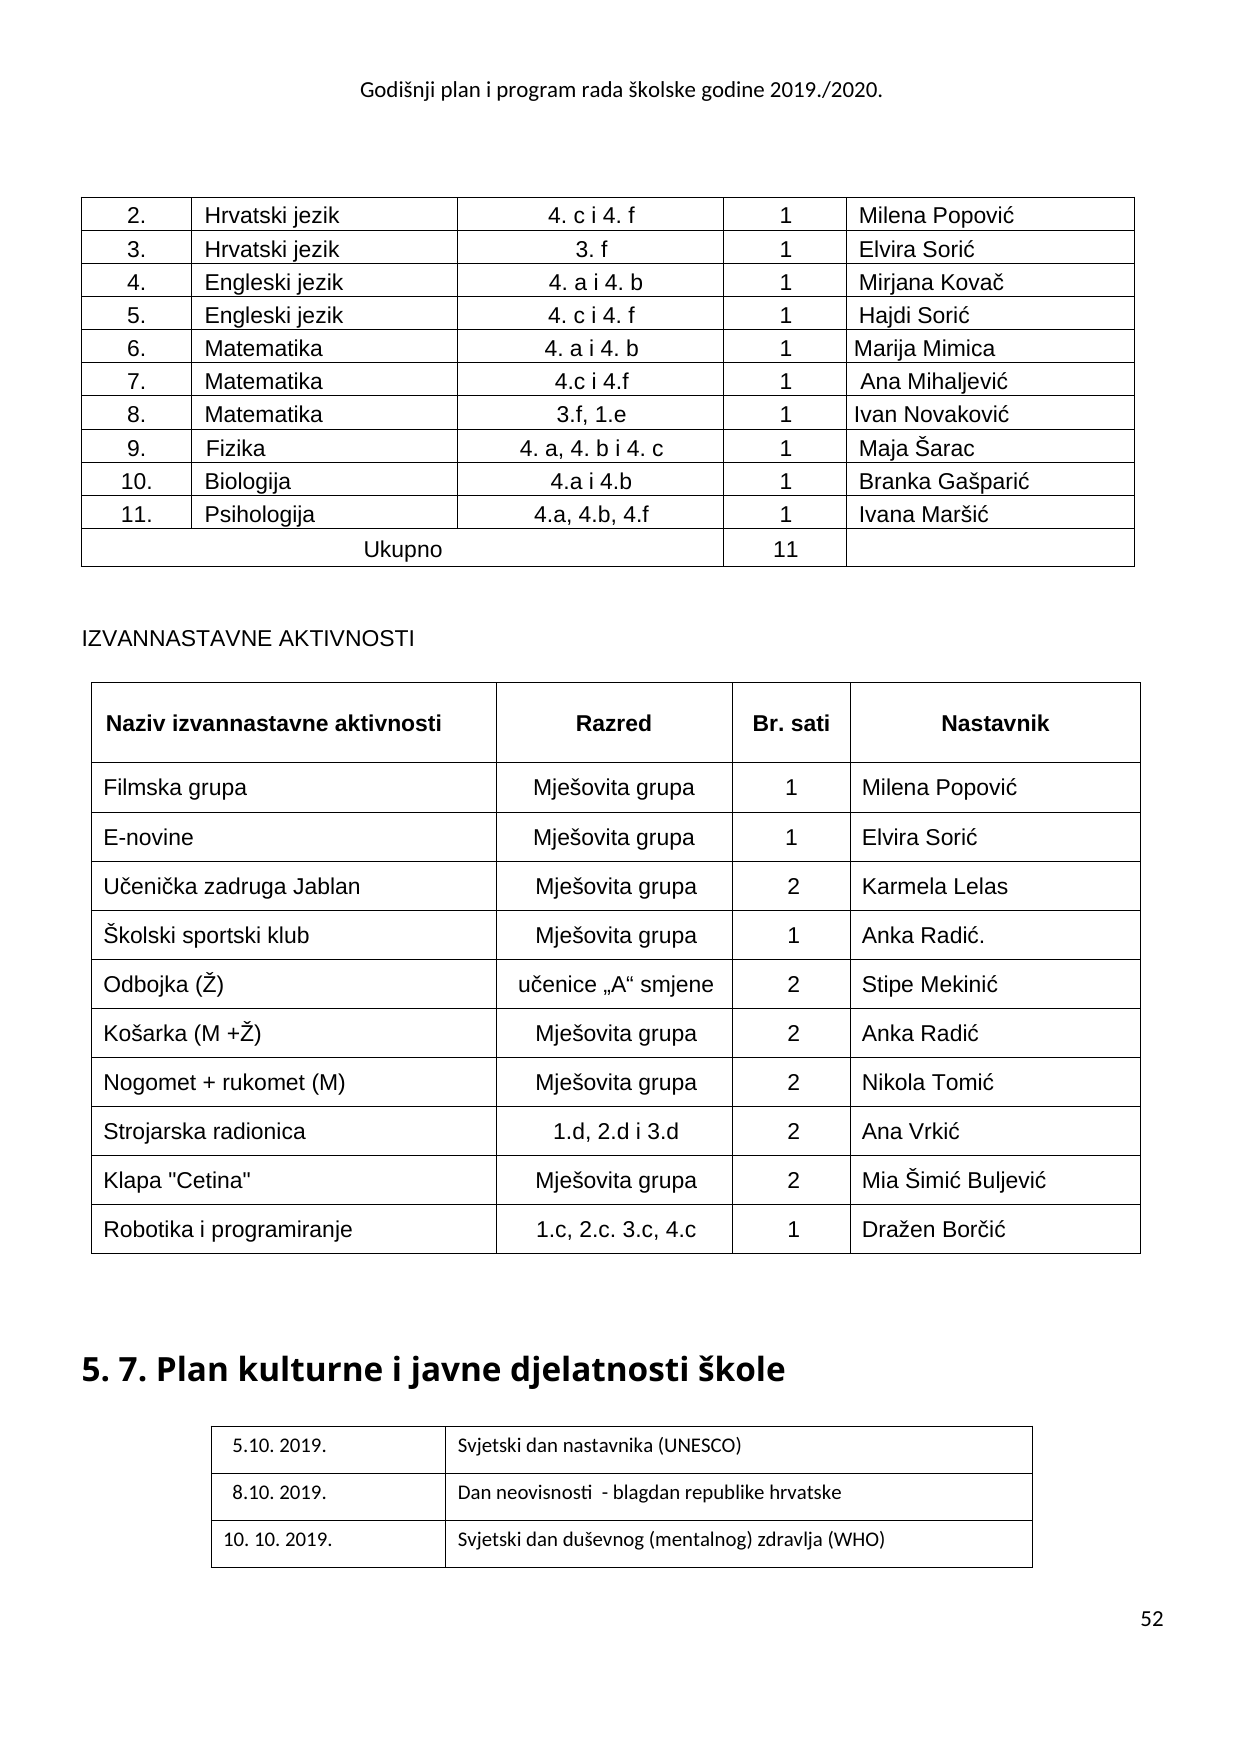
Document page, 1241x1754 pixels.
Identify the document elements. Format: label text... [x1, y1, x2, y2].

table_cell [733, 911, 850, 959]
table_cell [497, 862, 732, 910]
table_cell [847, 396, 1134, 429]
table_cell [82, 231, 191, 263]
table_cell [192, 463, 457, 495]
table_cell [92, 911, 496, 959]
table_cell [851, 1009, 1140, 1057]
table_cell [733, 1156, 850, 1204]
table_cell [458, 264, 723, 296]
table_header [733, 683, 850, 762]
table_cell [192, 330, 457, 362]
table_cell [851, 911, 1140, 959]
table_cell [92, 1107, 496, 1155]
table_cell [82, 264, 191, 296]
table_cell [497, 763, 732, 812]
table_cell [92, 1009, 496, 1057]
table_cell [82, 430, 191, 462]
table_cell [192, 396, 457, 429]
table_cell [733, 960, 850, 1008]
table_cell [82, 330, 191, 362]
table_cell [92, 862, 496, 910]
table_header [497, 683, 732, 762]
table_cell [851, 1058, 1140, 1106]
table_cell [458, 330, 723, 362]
subtitle 5. 7. Plan kulturne i javne djelatnosti škole [81, 1346, 1163, 1391]
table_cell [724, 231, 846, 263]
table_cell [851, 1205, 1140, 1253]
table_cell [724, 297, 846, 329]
text IZVANNASTAVNE AKTIVNOSTI [81, 625, 1163, 652]
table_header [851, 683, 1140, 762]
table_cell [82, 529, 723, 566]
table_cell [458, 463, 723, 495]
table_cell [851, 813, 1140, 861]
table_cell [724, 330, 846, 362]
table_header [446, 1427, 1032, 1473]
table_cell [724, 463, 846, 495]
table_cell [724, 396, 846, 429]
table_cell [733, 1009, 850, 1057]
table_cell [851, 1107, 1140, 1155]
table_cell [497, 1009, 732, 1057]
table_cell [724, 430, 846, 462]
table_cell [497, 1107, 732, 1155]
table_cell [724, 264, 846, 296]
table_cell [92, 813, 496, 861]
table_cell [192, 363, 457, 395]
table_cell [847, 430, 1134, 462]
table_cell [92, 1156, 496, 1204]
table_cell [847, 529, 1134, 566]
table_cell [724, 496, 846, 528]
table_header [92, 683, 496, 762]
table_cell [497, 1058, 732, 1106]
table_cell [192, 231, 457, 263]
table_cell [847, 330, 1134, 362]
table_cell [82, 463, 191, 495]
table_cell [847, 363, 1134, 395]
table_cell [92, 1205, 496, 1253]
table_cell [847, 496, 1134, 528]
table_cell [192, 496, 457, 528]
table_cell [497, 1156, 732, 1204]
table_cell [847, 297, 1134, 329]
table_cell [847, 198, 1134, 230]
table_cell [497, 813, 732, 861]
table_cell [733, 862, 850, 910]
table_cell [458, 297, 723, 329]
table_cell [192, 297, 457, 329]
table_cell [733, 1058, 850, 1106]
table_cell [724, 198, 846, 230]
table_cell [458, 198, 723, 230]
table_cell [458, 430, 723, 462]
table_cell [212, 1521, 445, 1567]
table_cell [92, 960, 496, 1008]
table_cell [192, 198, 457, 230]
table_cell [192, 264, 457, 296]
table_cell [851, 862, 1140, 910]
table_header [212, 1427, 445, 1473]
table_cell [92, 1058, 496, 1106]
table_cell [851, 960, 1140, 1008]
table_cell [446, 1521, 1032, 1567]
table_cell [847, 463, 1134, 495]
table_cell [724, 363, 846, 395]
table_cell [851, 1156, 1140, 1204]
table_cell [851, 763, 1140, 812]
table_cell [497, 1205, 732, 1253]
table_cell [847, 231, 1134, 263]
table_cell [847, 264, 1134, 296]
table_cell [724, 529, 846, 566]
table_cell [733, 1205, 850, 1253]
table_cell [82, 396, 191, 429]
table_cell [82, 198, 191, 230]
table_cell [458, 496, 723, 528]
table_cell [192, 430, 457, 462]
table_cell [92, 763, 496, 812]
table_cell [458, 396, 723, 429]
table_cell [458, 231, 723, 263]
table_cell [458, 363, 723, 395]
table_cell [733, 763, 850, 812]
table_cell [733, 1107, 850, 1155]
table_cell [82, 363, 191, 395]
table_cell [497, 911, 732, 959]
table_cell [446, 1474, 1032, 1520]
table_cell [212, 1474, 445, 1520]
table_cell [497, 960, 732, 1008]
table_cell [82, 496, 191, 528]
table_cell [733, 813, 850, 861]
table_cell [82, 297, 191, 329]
